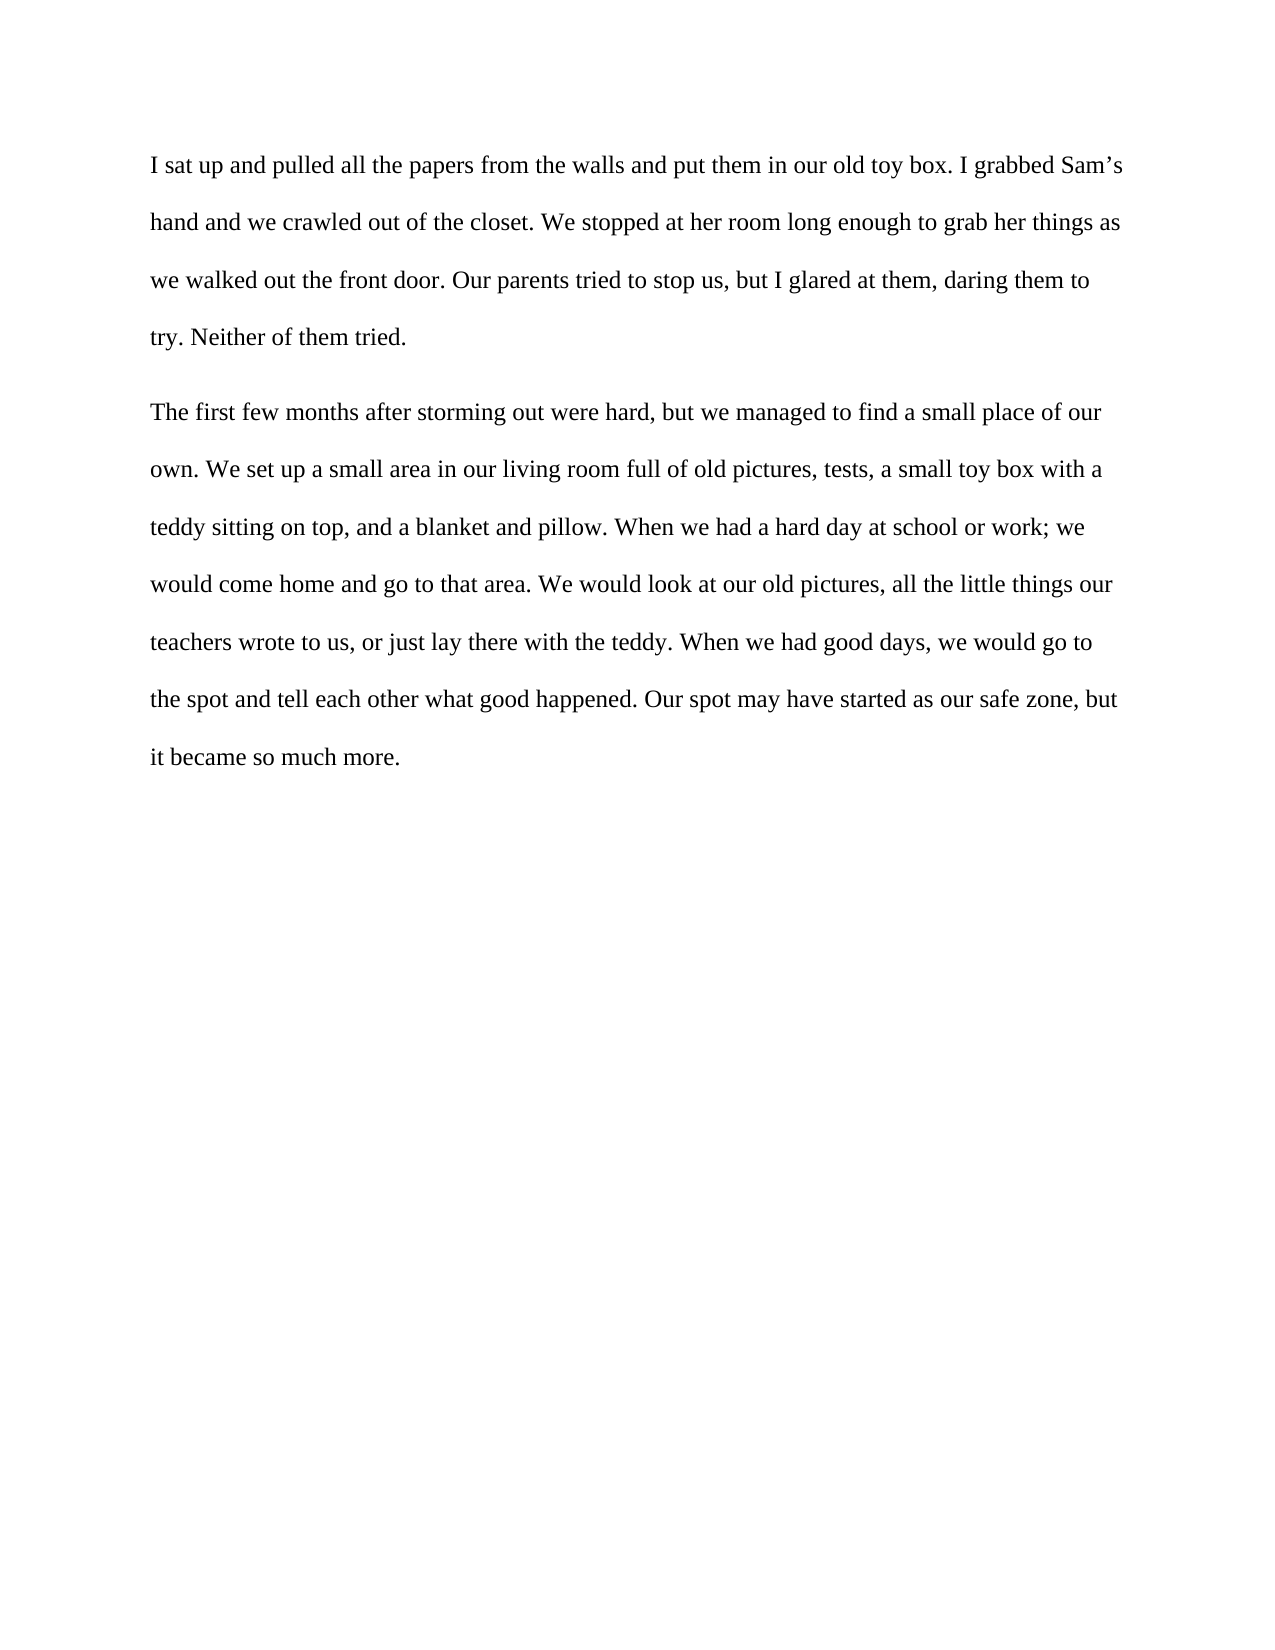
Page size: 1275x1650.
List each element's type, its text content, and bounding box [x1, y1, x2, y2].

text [150, 150, 1125, 351]
text The first few months after storming out were hard, but we managed to find a small place of our own. We set up a small area in our living room full of old pictures, tests, a small toy box with a teddy sitting on top, and a blanket and pillow. When we had a hard day at school or work; we would come home and go to that area. We would look at our old pictures, all the little things our teachers wrote to us, or just lay there with the teddy. When we had good days, we would go to the spot and tell each other what good happened. Our spot may have started as our safe zone, but it became so much more. [150, 397, 1125, 770]
